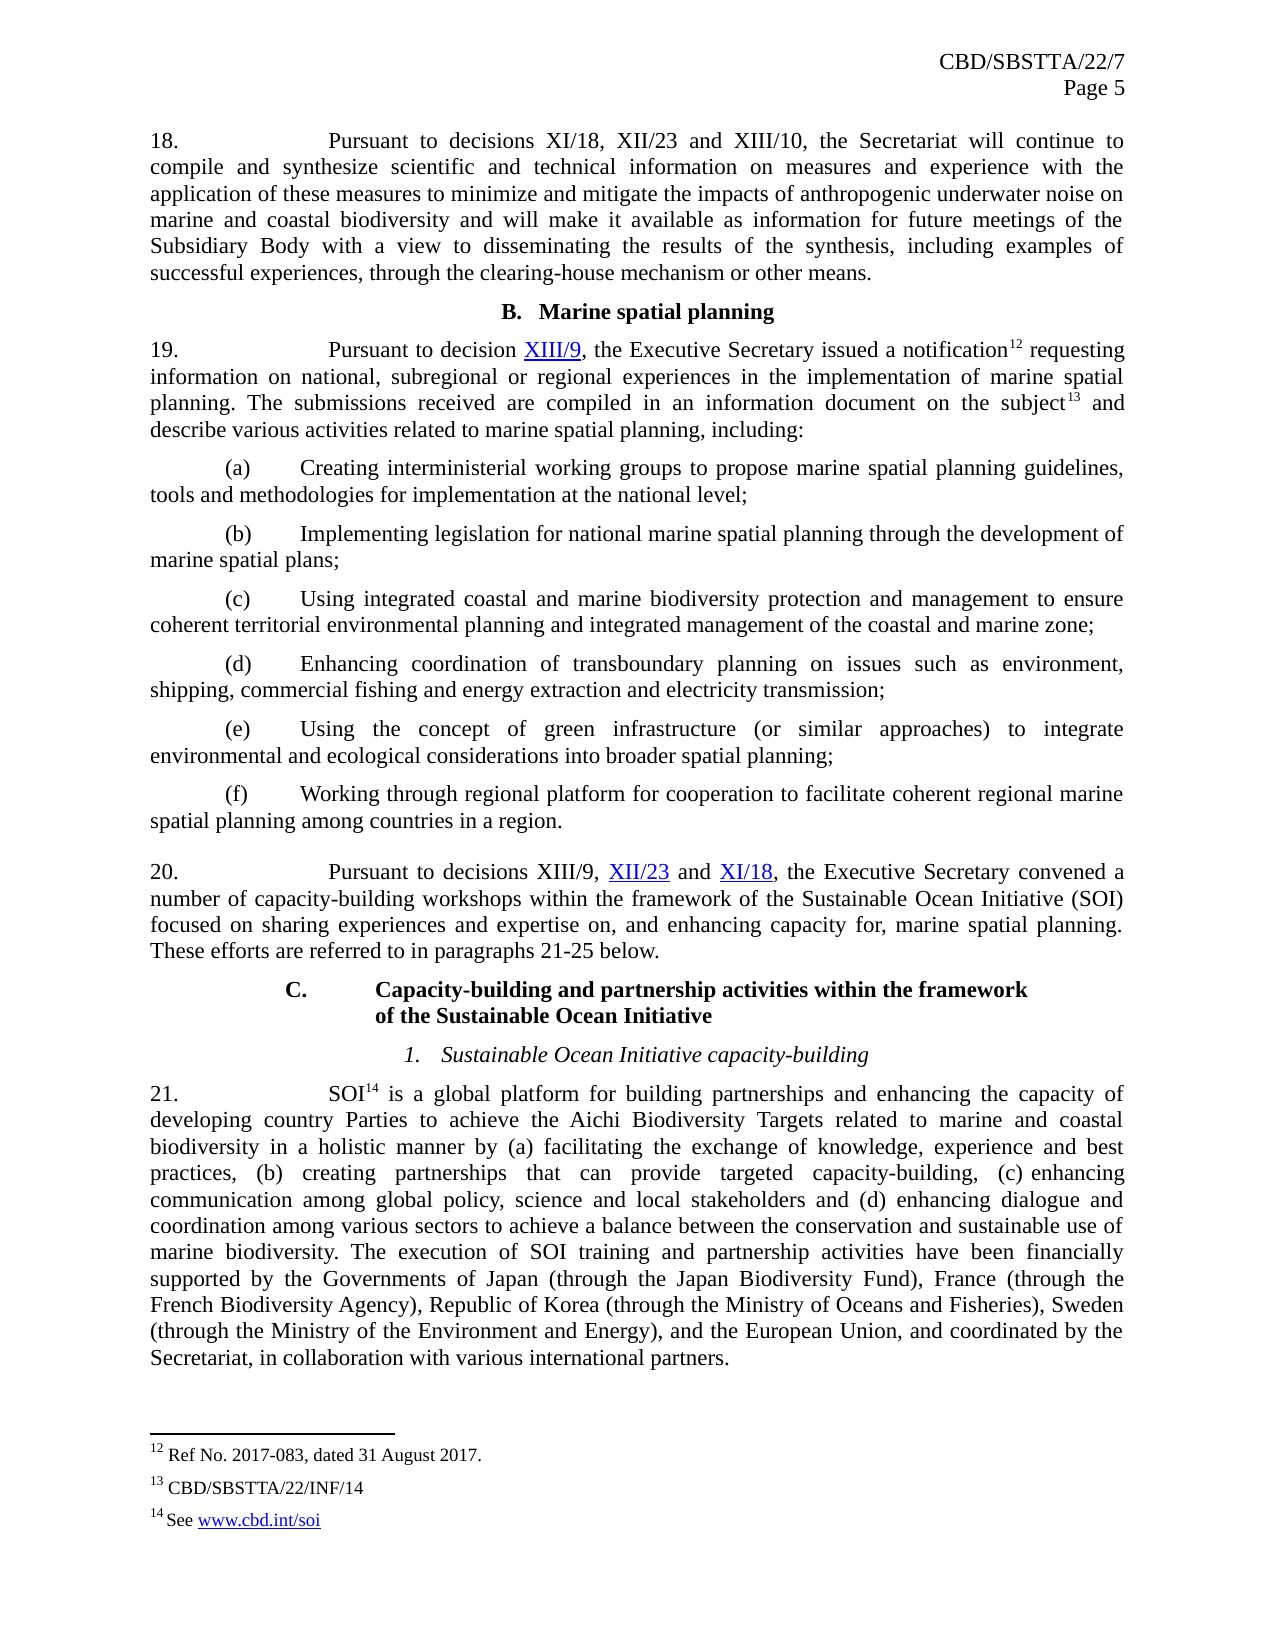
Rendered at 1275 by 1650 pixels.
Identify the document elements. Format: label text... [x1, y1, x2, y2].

subtitle 1. Sustainable Ocean Initiative capacity-building [150, 1041, 1125, 1068]
text SOI is a global platform for building partnerships and enhancing the capacity of developing country Parties to achieve the Aichi Biodiversity Targets related to marine and coastal biodiversity in a holistic manner by (a) facilitating the exchange of knowledge, experience and best practices, (b) creating partnerships that can provide targeted capacity-building, (c) enhancing communication among global policy, science and local stakeholders and (d) enhancing dialogue and coordination among various sectors to achieve a balance between the conservation and sustainable use of marine biodiversity. The execution of SOI training and partnership activities have been financially supported by the Governments of Japan (through the Japan Biodiversity Fund), France (through the French Biodiversity Agency), Republic of Korea (through the Ministry of Oceans and Fisheries), Sweden (through the Ministry of the Environment and Energy), and the European Union, and coordinated by the Secretariat, in collaboration with various international partners. [150, 1080, 1125, 1370]
text Pursuant to decisions XI/18, XII/23 and XIII/10, the Secretariat will continue to compile and synthesize scientific and technical information on measures and experience with the application of these measures to minimize and mitigate the impacts of anthropogenic underwater noise on marine and coastal biodiversity and will make it available as information for future meetings of the Subsidiary Body with a view to disseminating the results of the synthesis, including examples of successful experiences, through the clearing-house mechanism or other means. [150, 127, 1125, 285]
list Using integrated coastal and marine biodiversity protection and management to ensure coherent territorial environmental planning and integrated management of the coastal and marine zone; [150, 585, 1125, 638]
subtitle C. Capacity-building and partnership activities within the framework of the Sustainable Ocean Initiative [285, 976, 1050, 1029]
list Using the concept of green infrastructure (or similar approaches) to integrate environmental and ecological considerations into broader spatial planning; [150, 715, 1125, 768]
list Working through regional platform for cooperation to facilitate coherent regional marine spatial planning among countries in a region. [150, 781, 1125, 833]
list Implementing legislation for national marine spatial planning through the development of marine spatial plans; [150, 520, 1125, 572]
text Pursuant to decisions XIII/9, XII/23 and XI/18, the Executive Secretary convened a number of capacity-building workshops within the framework of the Sustainable Ocean Initiative (SOI) focused on sharing experiences and expertise on, and enhancing capacity for, marine spatial planning. These efforts are referred to in paragraphs 21-25 below. [150, 858, 1125, 964]
text Pursuant to decision XIII/9, the Executive Secretary issued a notification requesting information on national, subregional or regional experiences in the implementation of marine spatial planning. The submissions received are compiled in an information document on the subject and describe various activities related to marine spatial planning, including: [150, 337, 1125, 442]
list B. Marine spatial planning [150, 298, 1125, 324]
list Enhancing coordination of transboundary planning on issues such as environment, shipping, commercial fishing and energy extraction and electricity transmission; [150, 650, 1125, 703]
list Creating interministerial working groups to propose marine spatial planning guidelines, tools and methodologies for implementation at the national level; [150, 454, 1125, 507]
